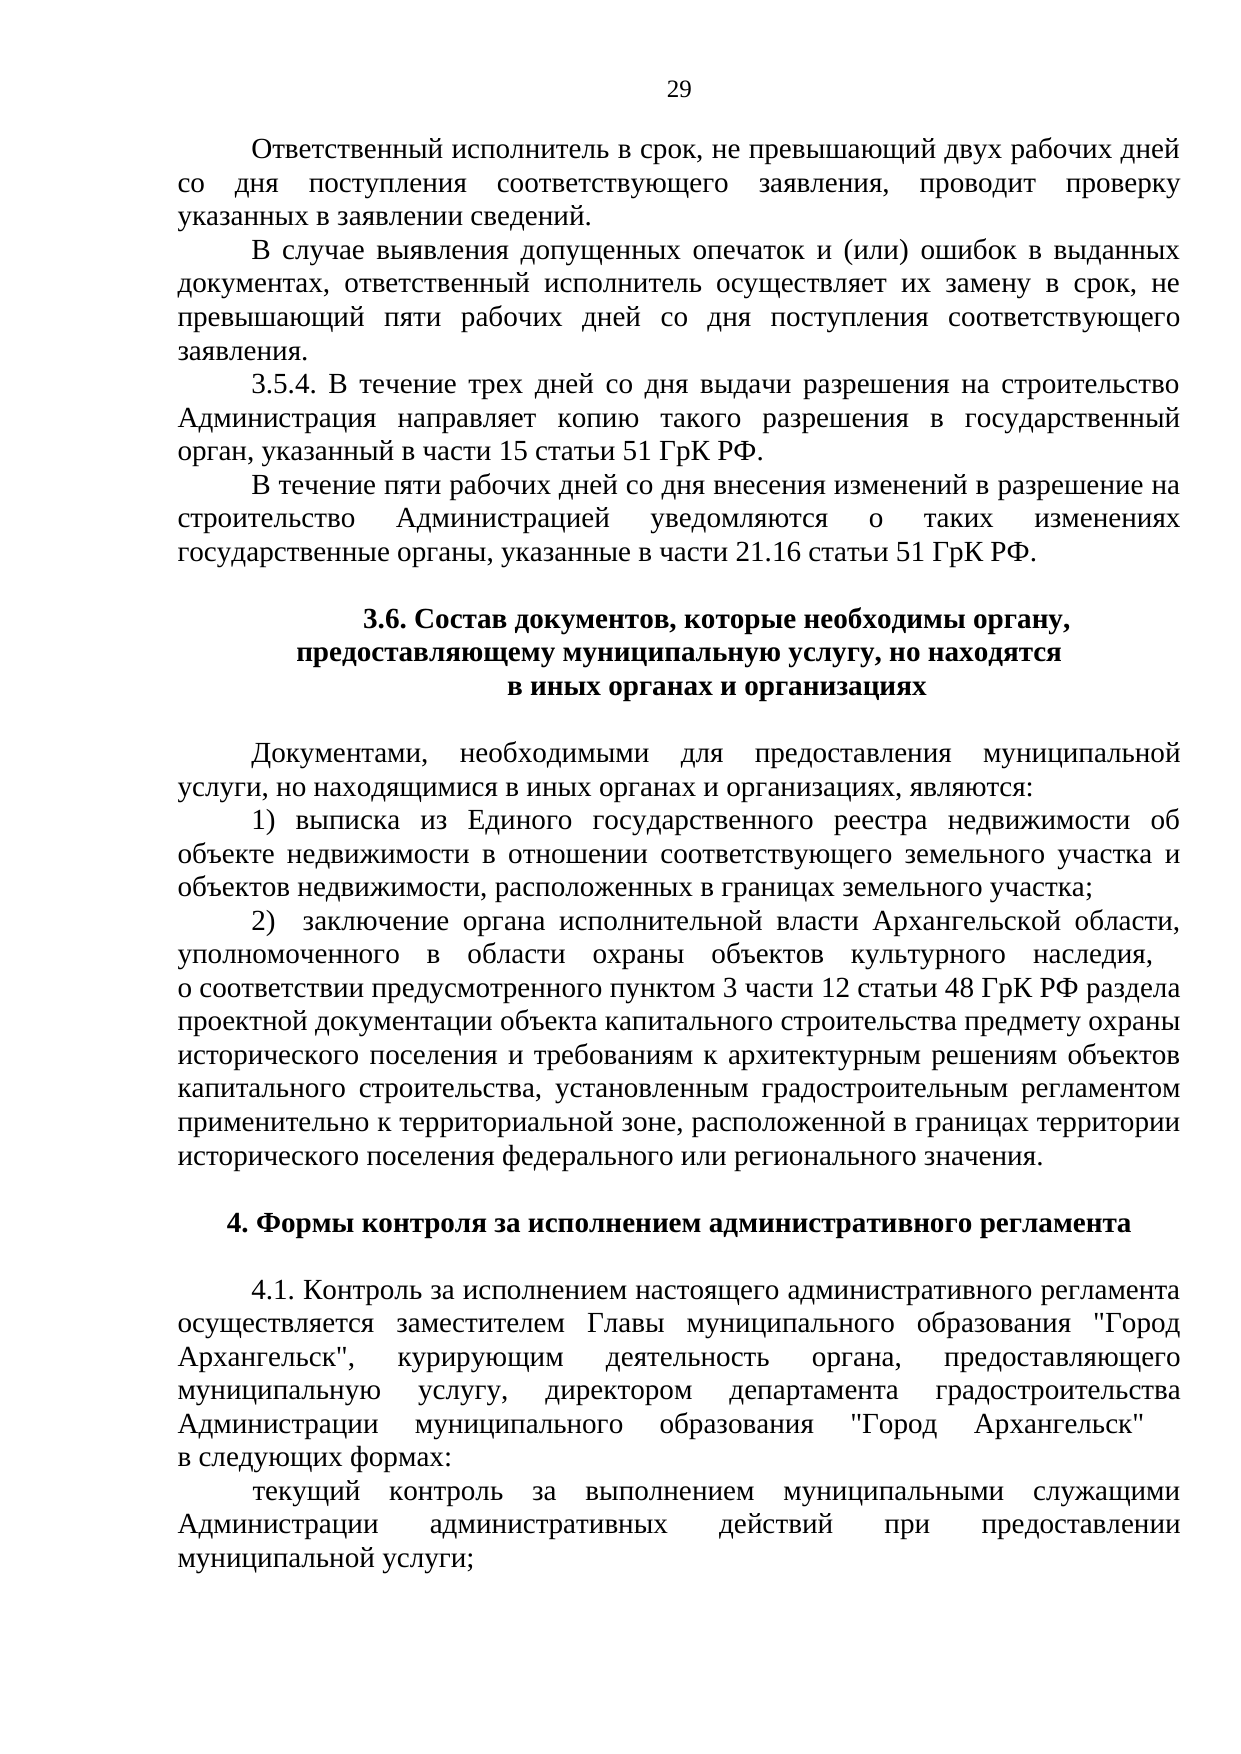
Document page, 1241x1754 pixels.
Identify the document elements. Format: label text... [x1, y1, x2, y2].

text в иных органах и организациях [177, 668, 1181, 702]
text В случае выявления допущенных опечаток и (или) ошибок в выданных документах, ответственный исполнитель осуществляет их замену в срок, не превышающий пяти рабочих дней со дня поступления соответствующего заявления. [177, 232, 1181, 366]
text 2) заключение органа исполнительной власти Архангельской области, уполномоченного в области охраны объектов культурного наследия, о соответствии предусмотренного пунктом 3 части 12 статьи 48 ГрК РФ раздела проектной документации объекта капитального строительства предмету охраны исторического поселения и требованиям к архитектурным решениям объектов капитального строительства, установленным градостроительным регламентом применительно к территориальной зоне, расположенной в границах территории исторического поселения федерального или регионального значения. [177, 903, 1181, 1171]
text 1) выписка из Единого государственного реестра недвижимости об объекте недвижимости в отношении соответствующего земельного участка и объектов недвижимости, расположенных в границах земельного участка; [177, 802, 1181, 903]
text 3.5.4. В течение трех дней со дня выдачи разрешения на строительство Администрация направляет копию такого разрешения в государственный орган, указанный в части 15 статьи 51 ГрК РФ. [177, 366, 1181, 467]
text В течение пяти рабочих дней со дня внесения изменений в разрешение на строительство Администрацией уведомляются о таких изменениях государственные органы, указанные в части 21.16 статьи 51 ГрК РФ. [177, 467, 1181, 567]
text 3.6. Состав документов, которые необходимы органу, предоставляющему муниципальную услугу, но находятся [177, 601, 1181, 668]
text текущий контроль за выполнением муниципальными служащими Администрации административных действий при предоставлении муниципальной услуги; [177, 1473, 1181, 1574]
list 4. Формы контроля за исполнением административного регламента [177, 1205, 1181, 1238]
text Ответственный исполнитель в срок, не превышающий двух рабочих дней со дня поступления соответствующего заявления, проводит проверку указанных в заявлении сведений. [177, 131, 1181, 232]
list 4.1. Контроль за исполнением настоящего административного регламента осуществляется заместителем Главы муниципального образования "Город Архангельск", курирующим деятельность органа, предоставляющего муниципальную услугу, директором департамента градостроительства Администрации муниципального образования "Город Архангельск" в следующих формах: [177, 1272, 1181, 1473]
text Документами, необходимыми для предоставления муниципальной услуги, но находящимися в иных органах и организациях, являются: [177, 735, 1181, 802]
